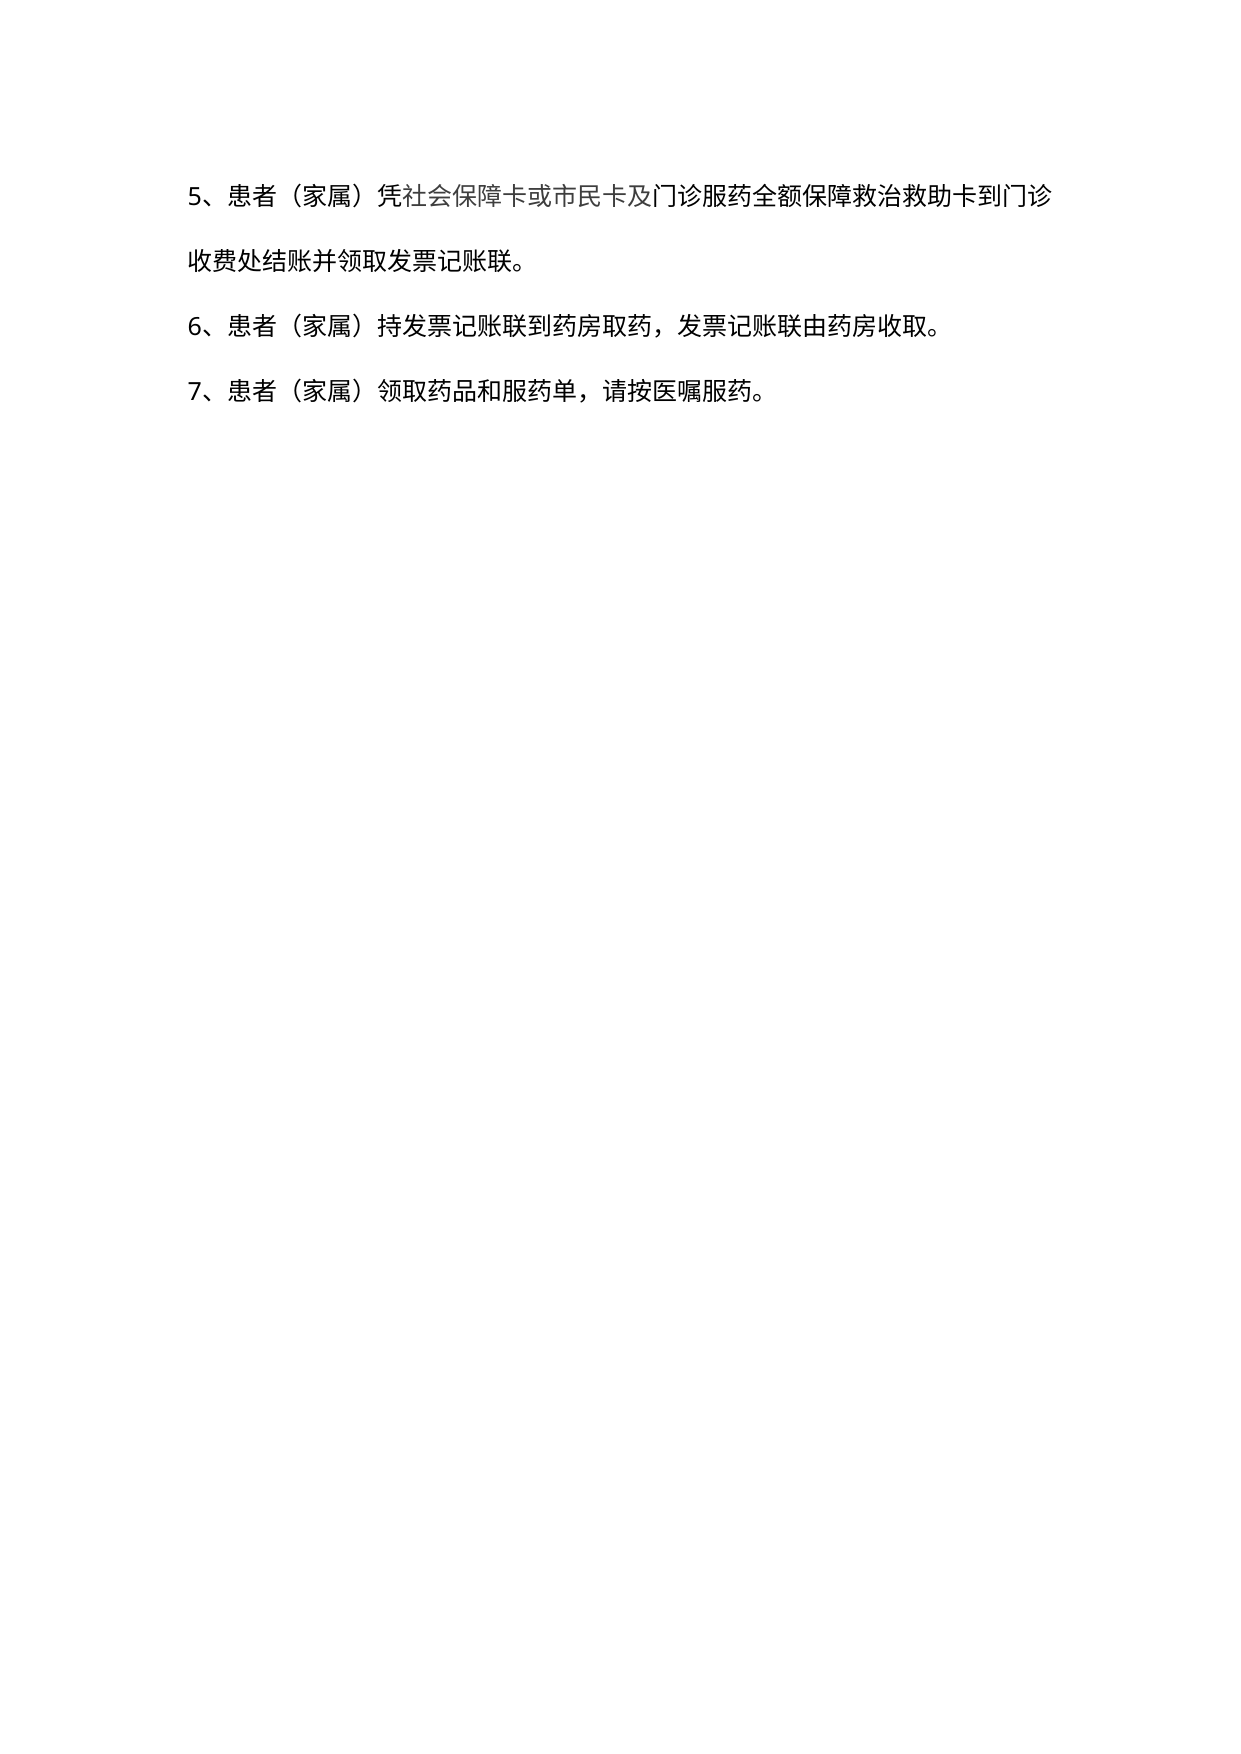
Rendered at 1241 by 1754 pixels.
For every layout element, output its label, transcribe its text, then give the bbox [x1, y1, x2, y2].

text 6、患者（家属）持发票记账联到药房取药，发票记账联由药房收取。 [187, 292, 1053, 357]
text 7、患者（家属）领取药品和服药单，请按医嘱服药。 [187, 357, 1053, 422]
text 5、患者（家属）凭社会保障卡或市民卡及门诊服药全额保障救治救助卡到门诊收费处结账并领取发票记账联。 [187, 162, 1053, 292]
